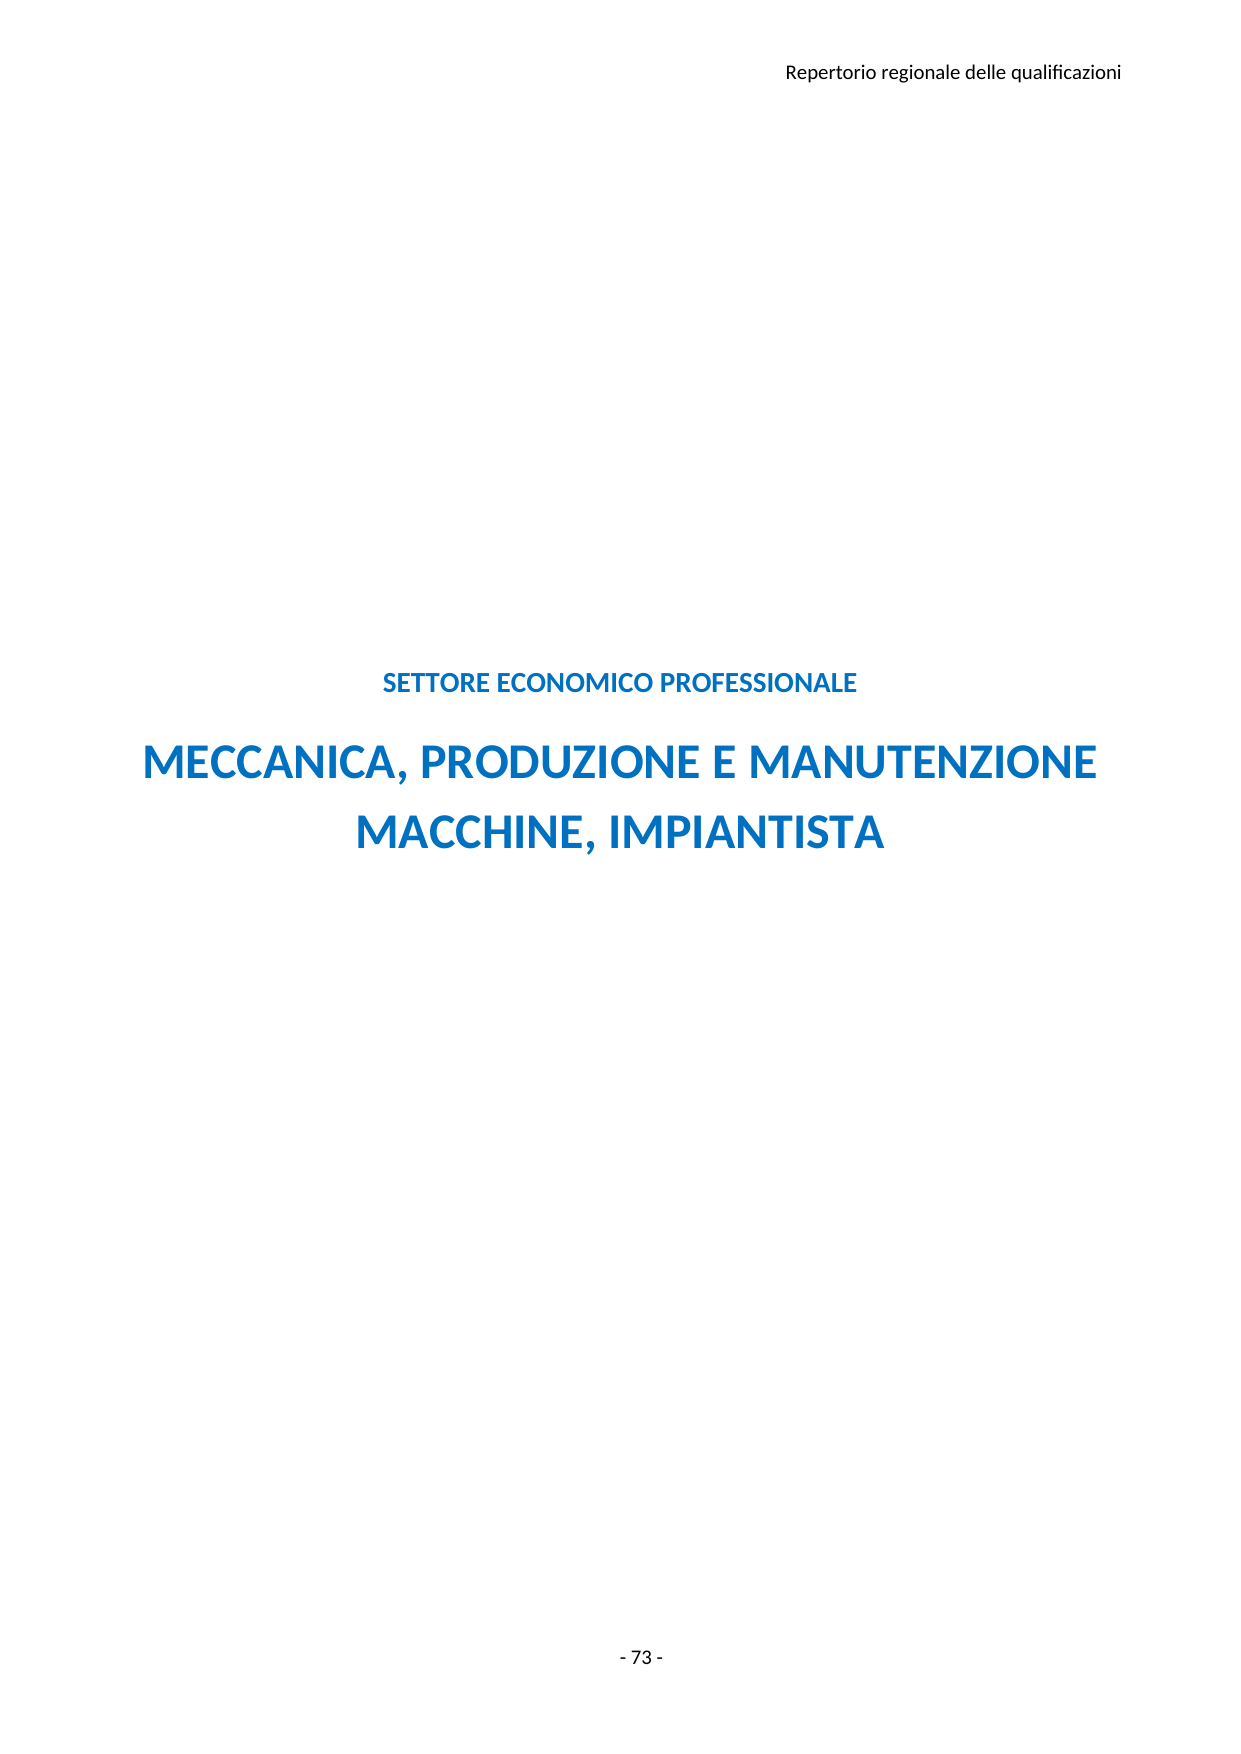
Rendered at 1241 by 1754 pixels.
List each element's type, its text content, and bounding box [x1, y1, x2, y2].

text SETTORE ECONOMICO PROFESSIONALE [118, 664, 1122, 699]
text MECCANICA, PRODUZIONE E MANUTENZIONE MACCHINE, IMPIANTISTA [118, 730, 1122, 861]
